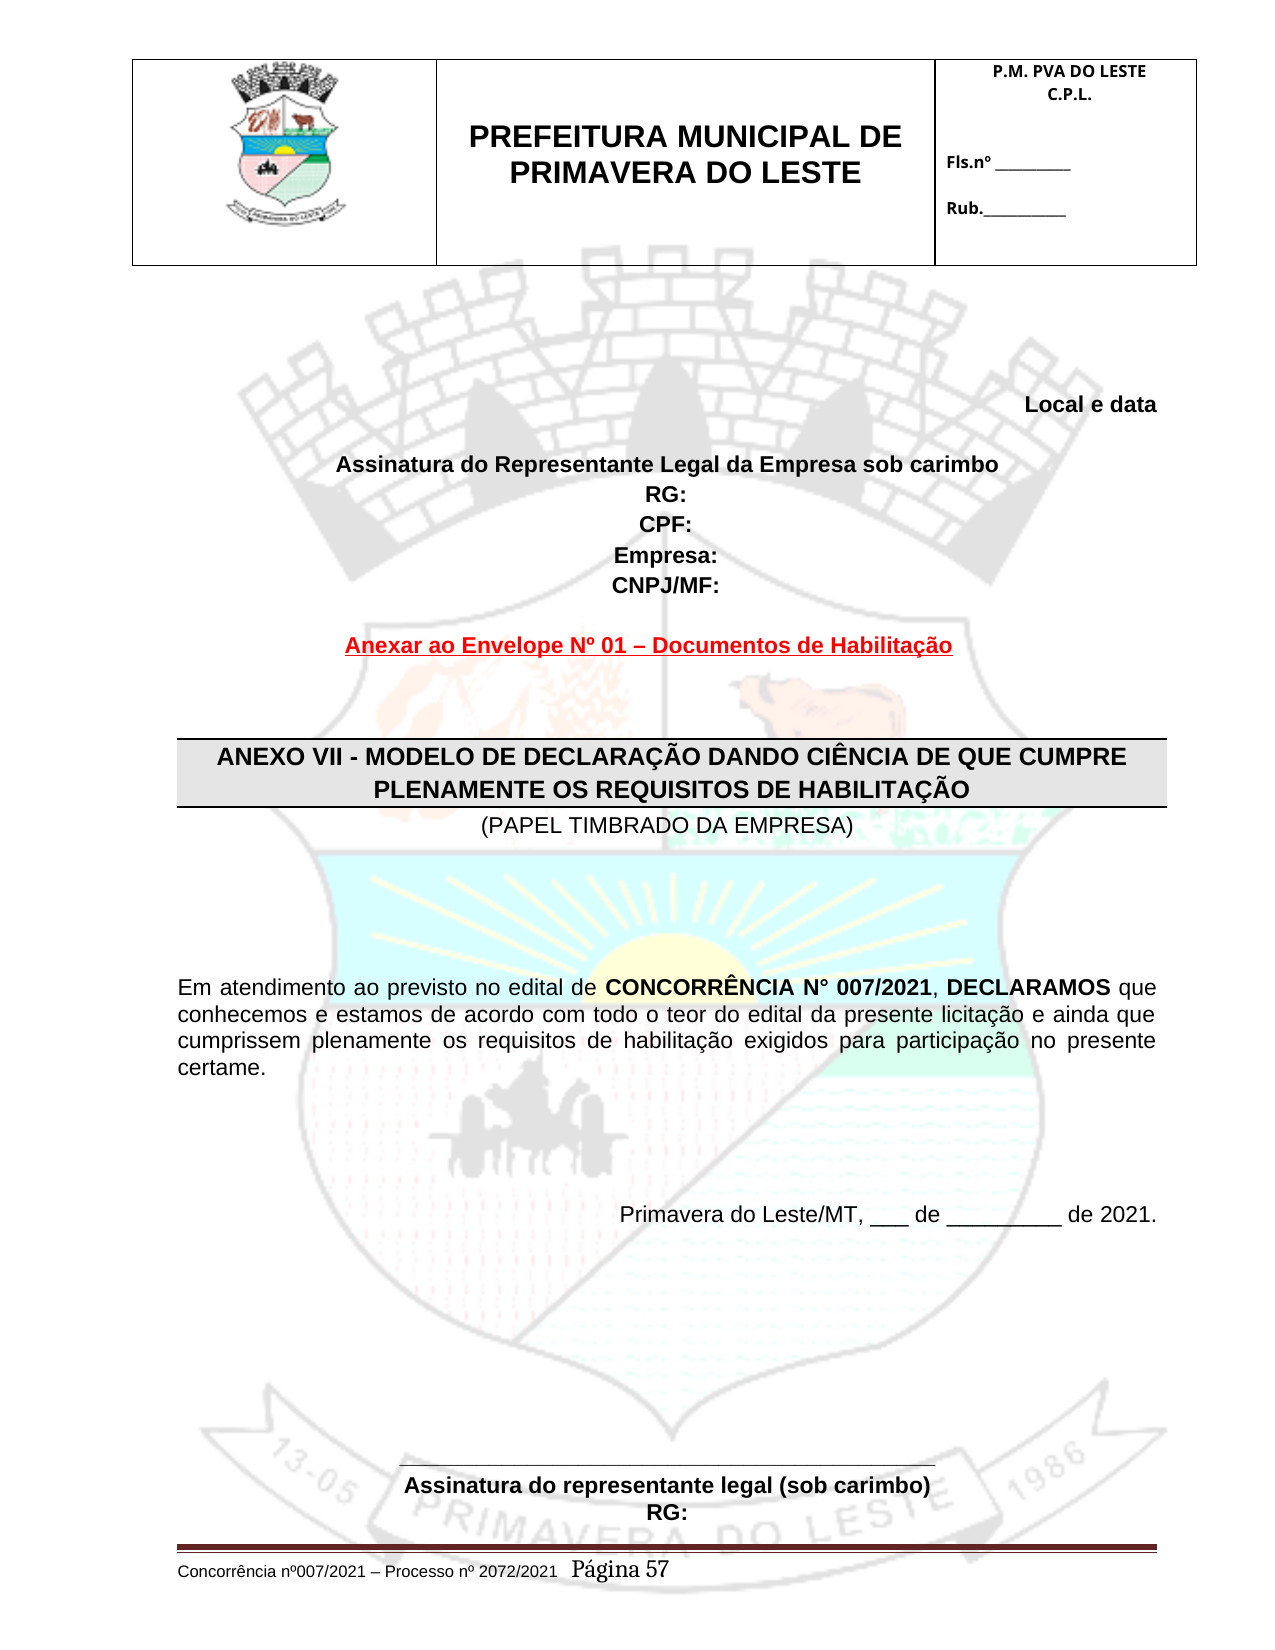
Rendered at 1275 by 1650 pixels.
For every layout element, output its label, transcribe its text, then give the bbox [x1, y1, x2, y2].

text Anexar ao Envelope Nº 01 – Documentos de Habilitação [140, 632, 1157, 659]
text RG: [177, 1499, 1157, 1525]
text Assinatura do Representante Legal da Empresa sob carimbo [177, 451, 1157, 477]
text CPF: [177, 511, 1154, 538]
text ANEXO VII - MODELO DE DECLARAÇÃO DANDO CIÊNCIA DE QUE CUMPRE PLENAMENTE OS REQUISITOS DE HABILITAÇÃO [177, 740, 1167, 806]
text __________________________________________ [177, 1442, 1157, 1469]
text Em atendimento ao previsto no edital de CONCORRÊNCIA N° 007/2021, DECLARAMOS que conhecemos e estamos de acordo com todo o teor do edital da presente licitação e ainda que cumprissem plenamente os requisitos de habilitação exigidos para participação no presente certame. [177, 974, 1157, 1080]
text CNPJ/MF: [177, 572, 1154, 598]
text Local e data [177, 391, 1157, 417]
text Empresa: [177, 542, 1154, 568]
text Assinatura do representante legal (sob carimbo) [177, 1472, 1157, 1499]
text Primavera do Leste/MT, ___ de _________ de 2021. [177, 1201, 1157, 1227]
picture [219, 60, 350, 227]
text RG: [177, 481, 1154, 508]
text (PAPEL TIMBRADO DA EMPRESA) [177, 812, 1157, 838]
